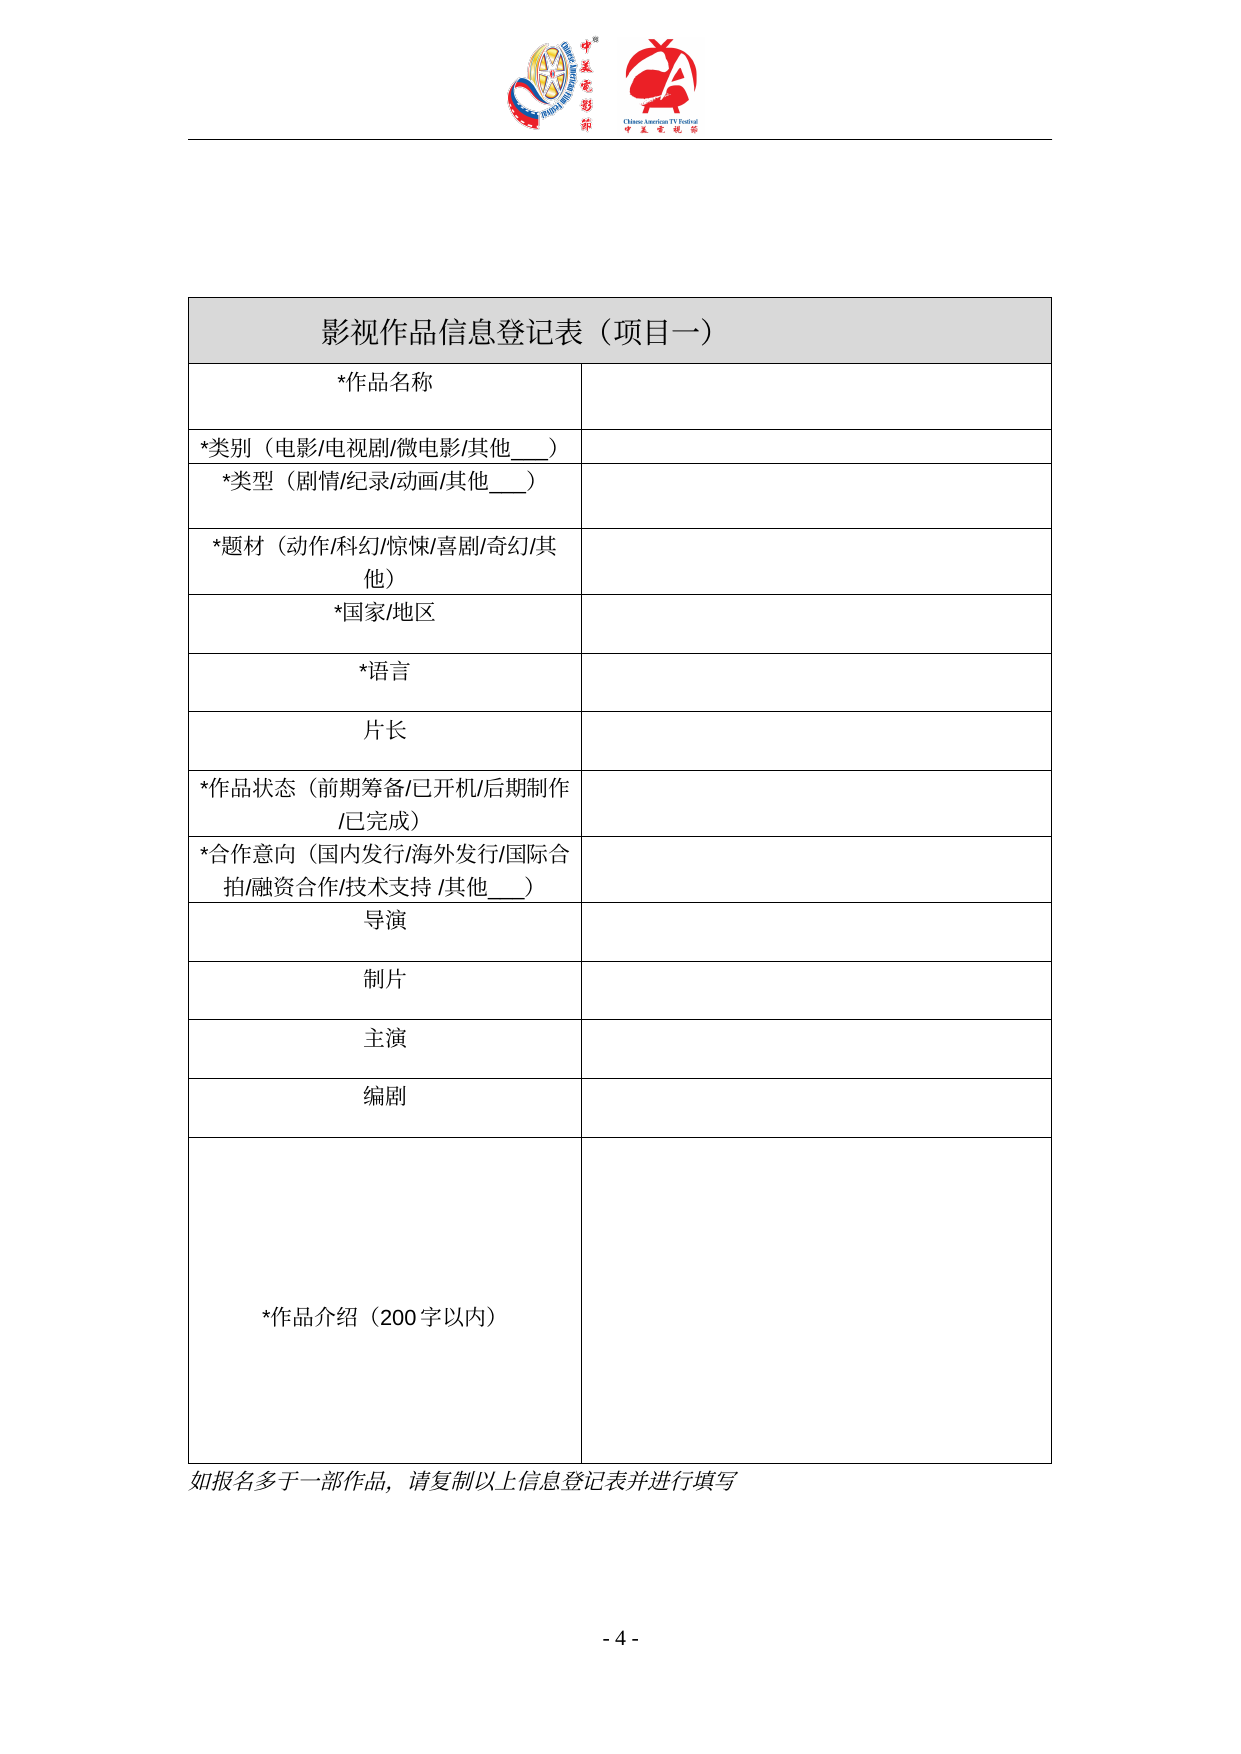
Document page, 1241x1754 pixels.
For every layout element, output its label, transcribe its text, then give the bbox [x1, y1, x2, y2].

table_cell *国家/地区 [189, 595, 581, 653]
table_cell *作品介绍（200字以内） [189, 1138, 581, 1463]
table_cell *作品状态（前期筹备/已开机/后期制作/已完成） [189, 771, 581, 836]
table_cell [582, 654, 1051, 711]
table_cell 编剧 [189, 1079, 581, 1137]
table_cell [582, 595, 1051, 653]
table_cell [582, 430, 1051, 463]
table_cell [582, 962, 1051, 1019]
table_cell [582, 712, 1051, 770]
picture [617, 37, 706, 137]
table_cell [582, 1079, 1051, 1137]
table_cell *语言 [189, 654, 581, 711]
table_cell 制片 [189, 962, 581, 1019]
table_cell 片长 [189, 712, 581, 770]
table_cell 主演 [189, 1020, 581, 1078]
table_cell 导演 [189, 903, 581, 961]
table_cell [582, 529, 1051, 594]
table_cell *题材（动作/科幻/惊悚/喜剧/奇幻/其他） [189, 529, 581, 594]
table_cell *作品名称 [189, 364, 581, 429]
table_cell *合作意向（国内发行/海外发行/国际合拍/融资合作/技术支持 /其他___） [189, 837, 581, 902]
table_cell [582, 464, 1051, 528]
text 如报名多于一部作品，请复制以上信息登记表并进行填写 [188, 1464, 1052, 1496]
table_cell [582, 771, 1051, 836]
table_cell [582, 1020, 1051, 1078]
table_cell [582, 903, 1051, 961]
table_cell [582, 837, 1051, 902]
table_cell *类别（电影/电视剧/微电影/其他___） [189, 430, 581, 463]
table_cell *类型（剧情/纪录/动画/其他___） [189, 464, 581, 528]
picture [499, 29, 607, 137]
table_cell [582, 364, 1051, 429]
table_header 影视作品信息登记表（项目一） [189, 298, 1051, 363]
table_cell [582, 1138, 1051, 1463]
